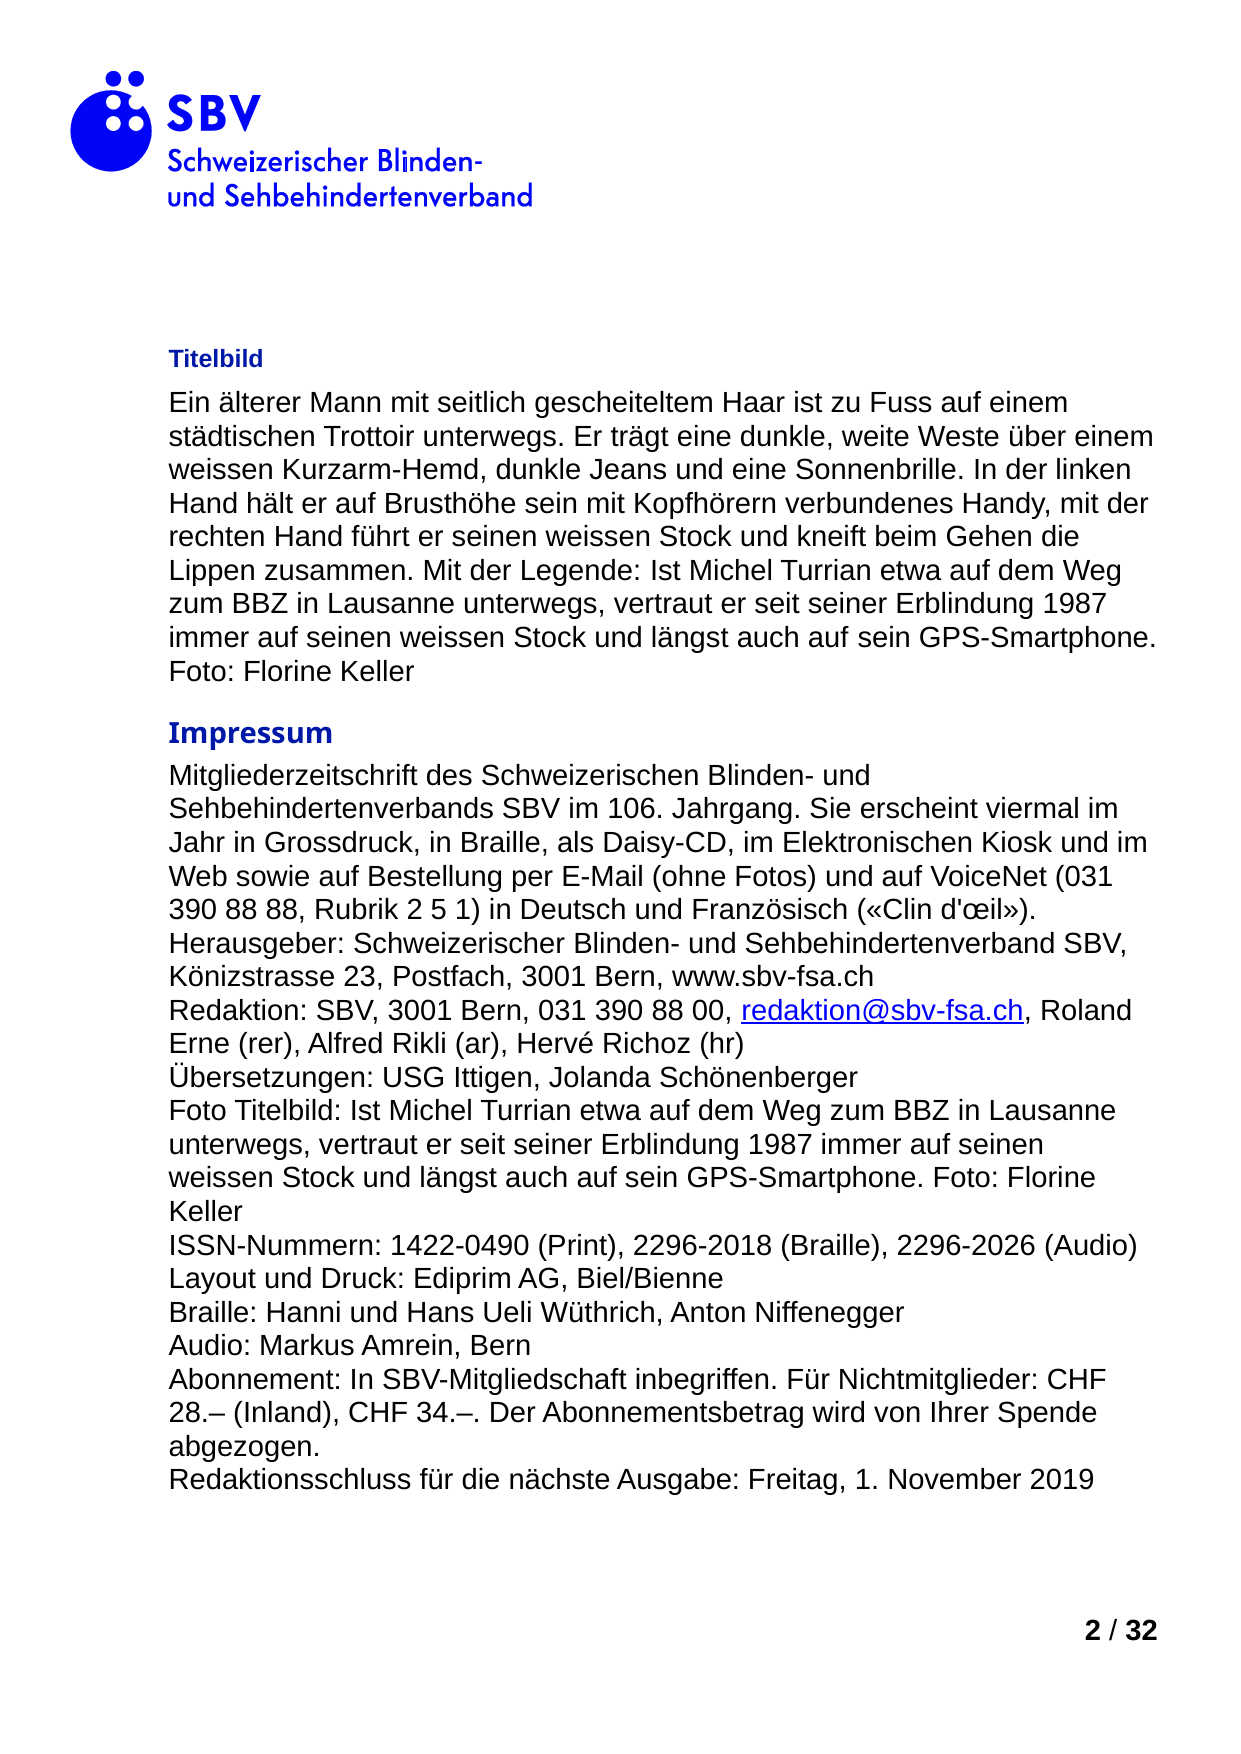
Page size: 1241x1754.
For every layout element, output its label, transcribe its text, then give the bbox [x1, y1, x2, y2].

text Foto Titelbild: Ist Michel Turrian etwa auf dem Weg zum BBZ in Lausanne unterwegs, vertraut er seit seiner Erblindung 1987 immer auf seinen weissen Stock und längst auch auf sein GPS-Smartphone. Foto: Florine Keller [168, 1093, 1157, 1228]
text Mitgliederzeitschrift des Schweizerischen Blinden- und Sehbehindertenverbands SBV im 106. Jahrgang. Sie erscheint viermal im Jahr in Grossdruck, in Braille, als Daisy-CD, im Elektronischen Kiosk und im Web sowie auf Bestellung per E-Mail (ohne Fotos) und auf VoiceNet (031 390 88 88, Rubrik 2 5 1) in Deutsch und Französisch («Clin d'œil»). [168, 758, 1157, 926]
text Audio: Markus Amrein, Bern [168, 1328, 1157, 1362]
text Übersetzungen: USG Ittigen, Jolanda Schönenberger [168, 1060, 1157, 1093]
text Herausgeber: Schweizerischer Blinden- und Sehbehindertenverband SBV, Könizstrasse 23, Postfach, 3001 Bern, www.sbv-fsa.ch [168, 926, 1157, 993]
text ISSN-Nummern: 1422-0490 (Print), 2296-2018 (Braille), 2296-2026 (Audio) [168, 1228, 1157, 1261]
subtitle Titelbild [168, 344, 1157, 373]
text Redaktion: SBV, 3001 Bern, 031 390 88 00, redaktion@sbv-fsa.ch, Roland Erne (rer), Alfred Rikli (ar), Hervé Richoz (hr) [168, 993, 1157, 1060]
text Braille: Hanni und Hans Ueli Wüthrich, Anton Niffenegger [168, 1295, 1157, 1328]
text Abonnement: In SBV-Mitgliedschaft inbegriffen. Für Nichtmitglieder: CHF 28.– (Inland), CHF 34.–. Der Abonnementsbetrag wird von Ihrer Spende abgezogen. [168, 1362, 1157, 1462]
subtitle Impressum [168, 712, 1157, 752]
text Ein älterer Mann mit seitlich gescheiteltem Haar ist zu Fuss auf einem städtischen Trottoir unterwegs. Er trägt eine dunkle, weite Weste über einem weissen Kurzarm-Hemd, dunkle Jeans und eine Sonnenbrille. In der linken Hand hält er auf Brusthöhe sein mit Kopfhörern verbundenes Handy, mit der rechten Hand führt er seinen weissen Stock und kneift beim Gehen die Lippen zusammen. Mit der Legende: Ist Michel Turrian etwa auf dem Weg zum BBZ in Lausanne unterwegs, vertraut er seit seiner Erblindung 1987 immer auf seinen weissen Stock und längst auch auf sein GPS-Smartphone. Foto: Florine Keller [168, 385, 1157, 687]
text Redaktionsschluss für die nächste Ausgabe: Freitag, 1. November 2019 [168, 1462, 1157, 1496]
text Layout und Druck: Ediprim AG, Biel/Bienne [168, 1261, 1157, 1295]
